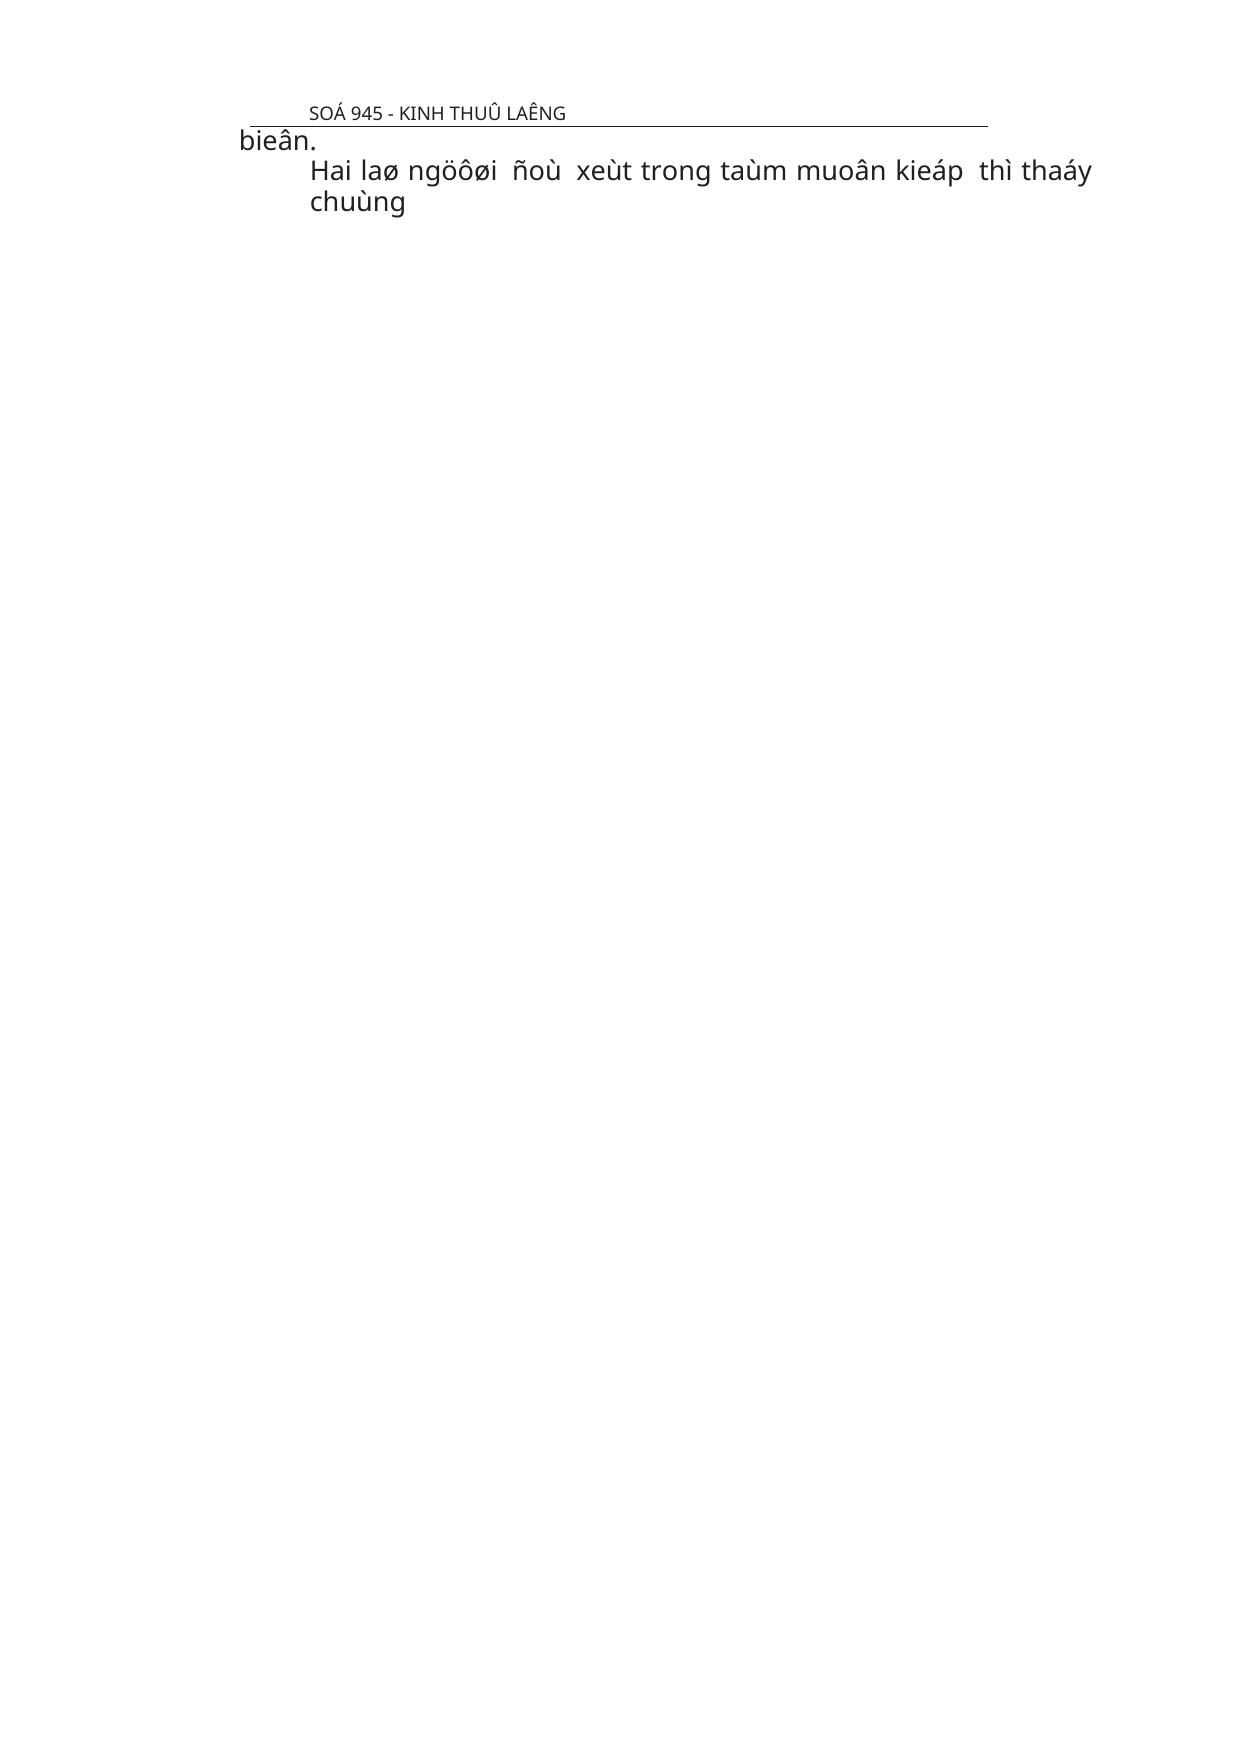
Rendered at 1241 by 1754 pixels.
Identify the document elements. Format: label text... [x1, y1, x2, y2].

text Hai laø ngöôøi ñoù xeùt trong taùm muoân kieáp thì thaáy chuùng [309, 156, 1092, 218]
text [239, 125, 990, 156]
